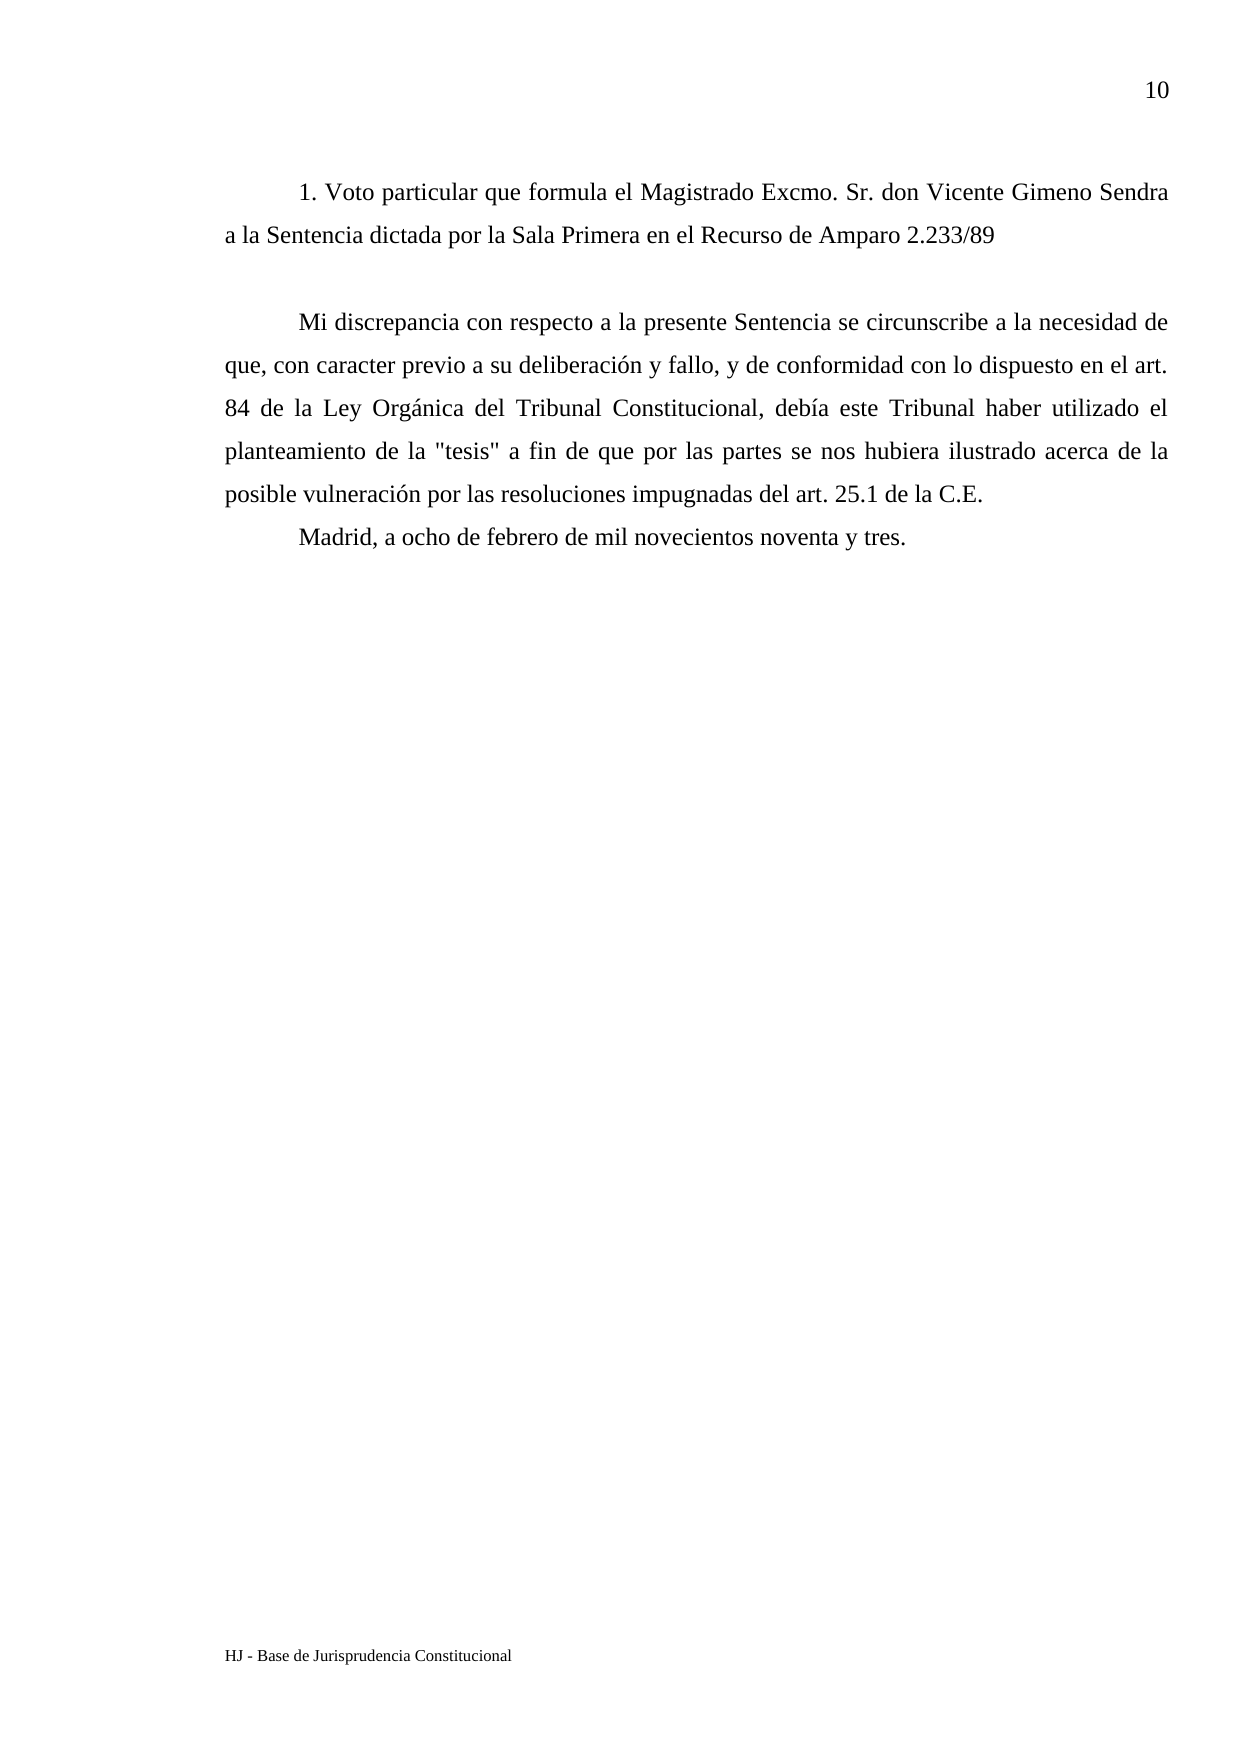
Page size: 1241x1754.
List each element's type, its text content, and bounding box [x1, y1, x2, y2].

text Mi discrepancia con respecto a la presente Sentencia se circunscribe a la necesidad de que, con caracter previo a su deliberación y fallo, y de conformidad con lo dispuesto en el art. 84 de la Ley Orgánica del Tribunal Constitucional, debía este Tribunal haber utilizado el planteamiento de la "tesis" a fin de que por las partes se nos hubiera ilustrado acerca de la posible vulneración por las resoluciones impugnadas del art. 25.1 de la C.E. [224, 307, 1169, 508]
text Madrid, a ocho de febrero de mil novecientos noventa y tres. [224, 522, 1169, 551]
text 1. Voto particular que formula el Magistrado Excmo. Sr. don Vicente Gimeno Sendra a la Sentencia dictada por la Sala Primera en el Recurso de Amparo 2.233/89 [224, 177, 1169, 249]
